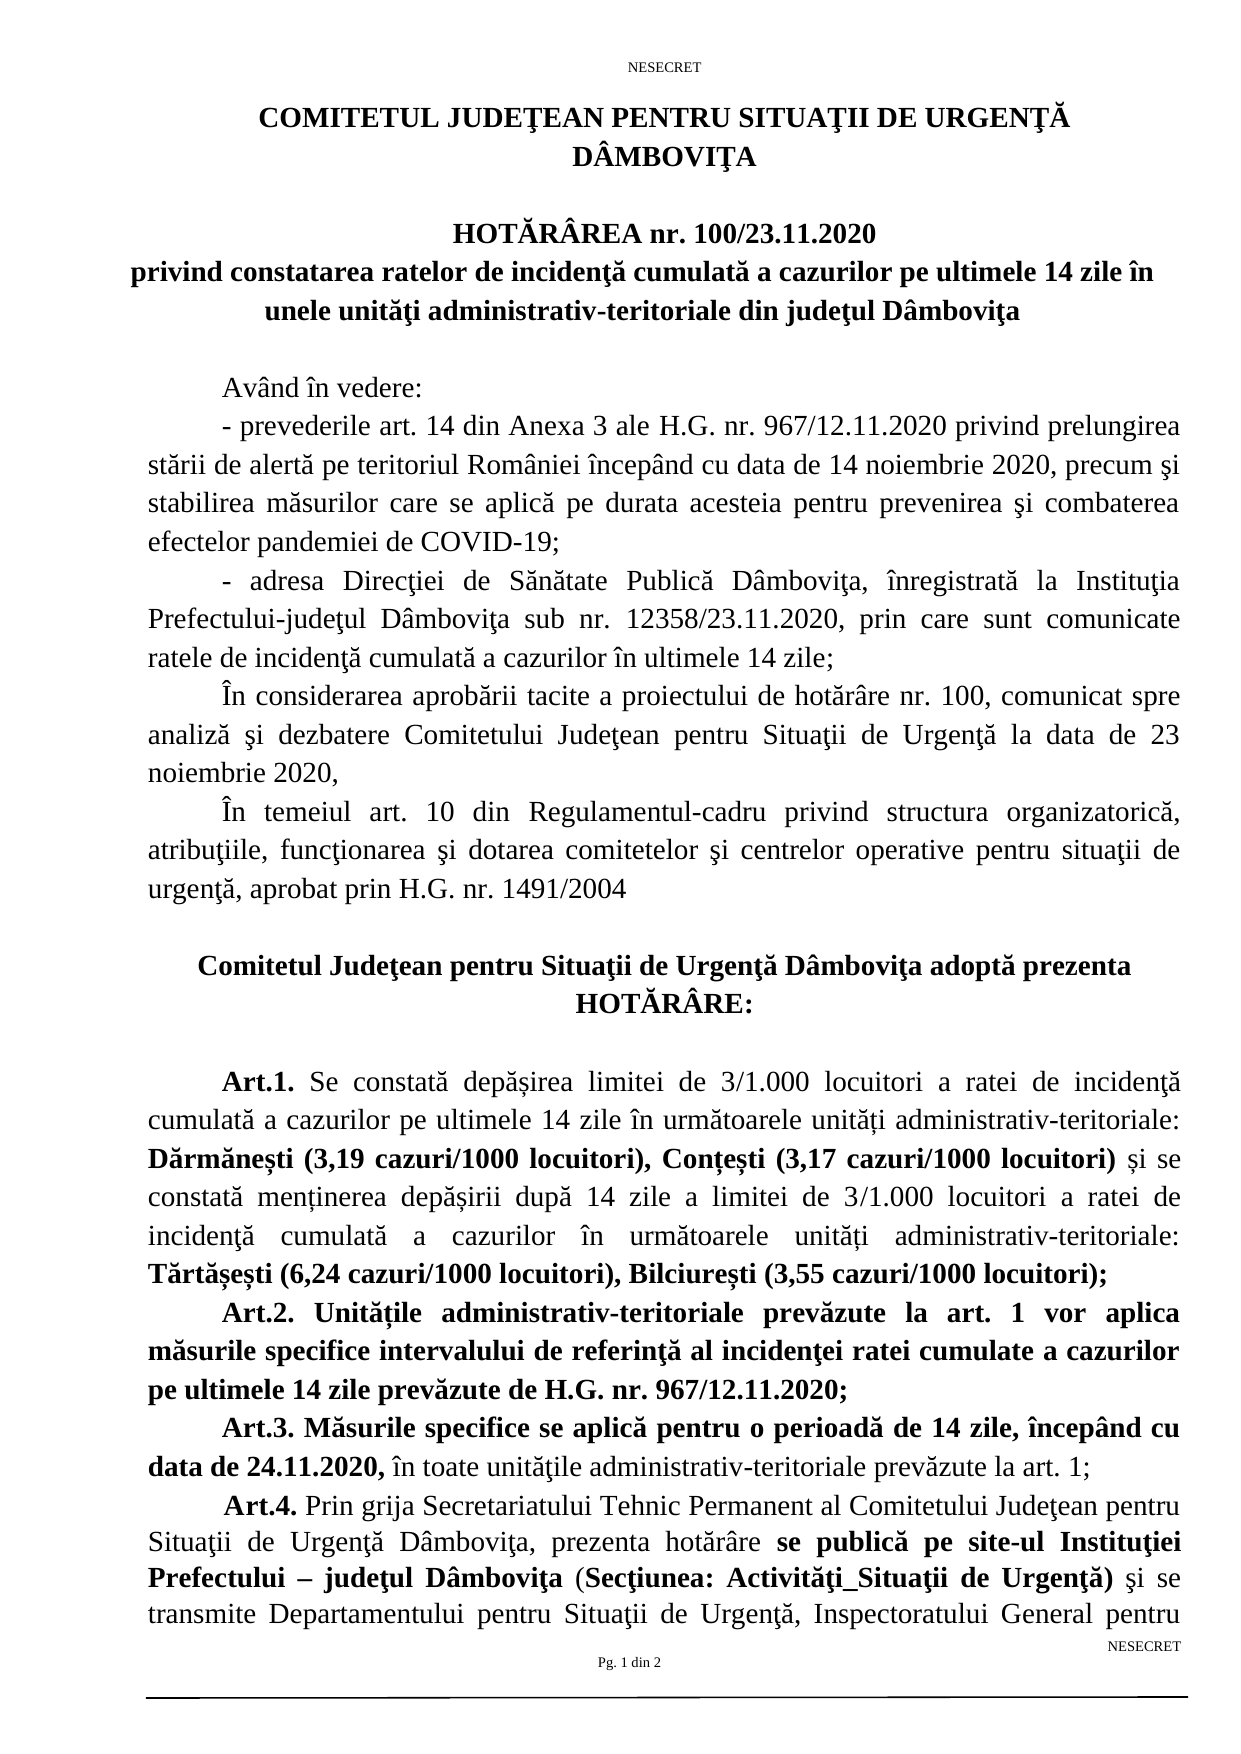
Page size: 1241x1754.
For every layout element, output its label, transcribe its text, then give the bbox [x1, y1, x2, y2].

text În considerarea aprobării tacite a proiectului de hotărâre nr. 100, comunicat spre analiză şi dezbatere Comitetului Judeţean pentru Situaţii de Urgenţă la data de 23 noiembrie 2020, [148, 678, 1181, 789]
text DÂMBOVIŢA [148, 139, 1181, 172]
text Art.2. Unitățile administrativ-teritoriale prevăzute la art. 1 vor aplica măsurile specifice intervalului de referinţă al incidenţei ratei cumulate a cazurilor pe ultimele 14 zile prevăzute de H.G. nr. 967/12.11.2020; [148, 1295, 1181, 1406]
text - prevederile art. 14 din Anexa 3 ale H.G. nr. 967/12.11.2020 privind prelungirea stării de alertă pe teritoriul României începând cu data de 14 noiembrie 2020, precum şi stabilirea măsurilor care se aplică pe durata acesteia pentru prevenirea şi combaterea efectelor pandemiei de COVID-19; [148, 408, 1181, 558]
text În temeiul art. 10 din Regulamentul-cadru privind structura organizatorică, atribuţiile, funcţionarea şi dotarea comitetelor şi centrelor operative pentru situaţii de urgenţă, aprobat prin H.G. nr. 1491/2004 [148, 794, 1181, 904]
text Având în vedere: [148, 370, 1181, 403]
text - adresa Direcţiei de Sănătate Publică Dâmboviţa, înregistrată la Instituţia Prefectului-judeţul Dâmboviţa sub nr. 12358/23.11.2020, prin care sunt comunicate ratele de incidenţă cumulată a cazurilor în ultimele 14 zile; [148, 563, 1181, 673]
text Art.1. Se constată depășirea limitei de 3/1.000 locuitori a ratei de incidenţă cumulată a cazurilor pe ultimele 14 zile în următoarele unități administrativ-teritoriale: Dărmănești (3,19 cazuri/1000 locuitori), Conțești (3,17 cazuri/1000 locuitori) și se constată menținerea depășirii după 14 zile a limitei de 3/1.000 locuitori a ratei de incidenţă cumulată a cazurilor în următoarele unități administrativ-teritoriale: Tărtășești (6,24 cazuri/1000 locuitori), Bilciurești (3,55 cazuri/1000 locuitori); [148, 1064, 1181, 1290]
text privind constatarea ratelor de incidenţă cumulată a cazurilor pe ultimele 14 zile în unele unităţi administrativ-teritoriale din judeţul Dâmboviţa [103, 254, 1181, 326]
text HOTĂRÂRE: [148, 987, 1181, 1020]
text Art.3. Măsurile specifice se aplică pentru o perioadă de 14 zile, începând cu data de 24.11.2020, în toate unităţile administrativ-teritoriale prevăzute la art. 1; [148, 1411, 1181, 1483]
text Comitetul Judeţean pentru Situaţii de Urgenţă Dâmboviţa adoptă prezenta [148, 948, 1181, 982]
text HOTĂRÂREA nr. 100/23.11.2020 [148, 216, 1181, 249]
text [148, 1488, 1181, 1629]
text COMITETUL JUDEŢEAN PENTRU SITUAŢII DE URGENŢĂ [148, 100, 1181, 134]
